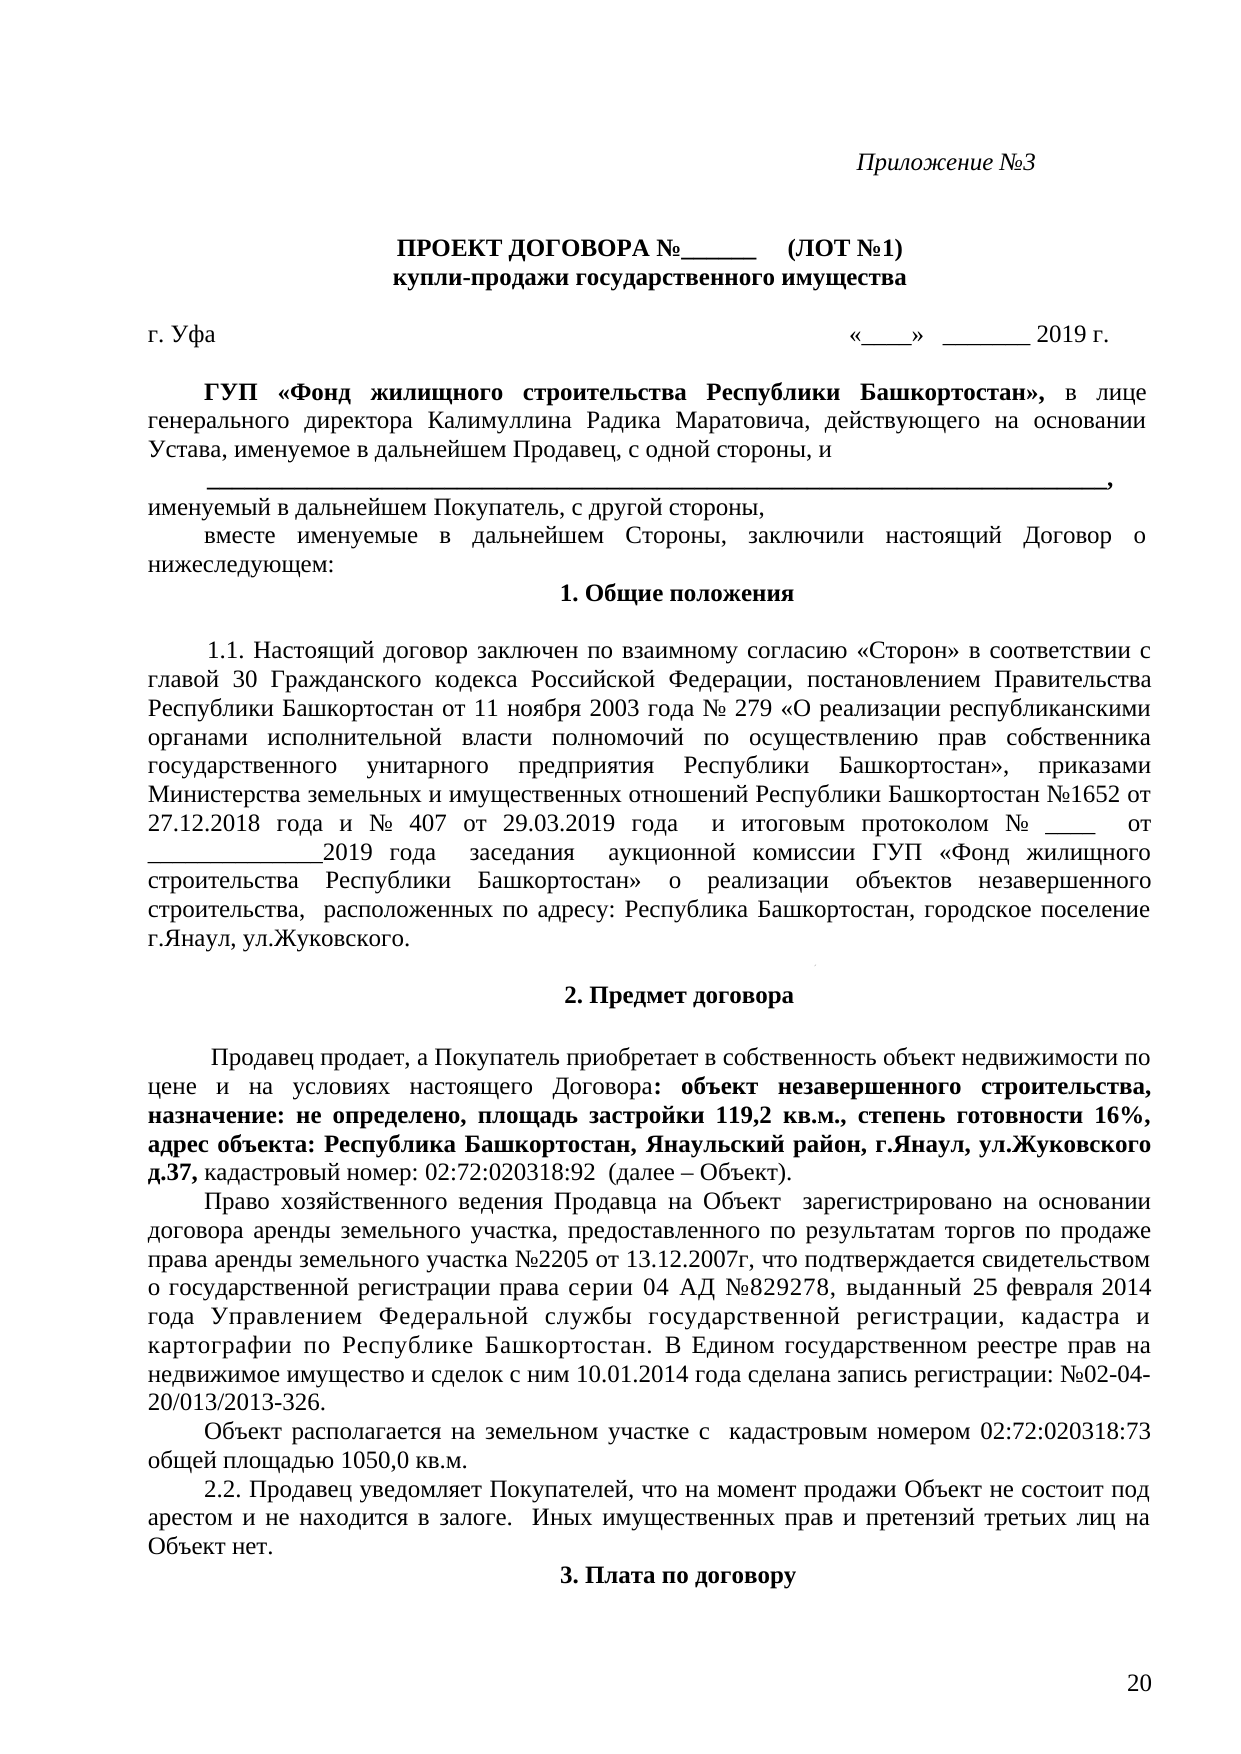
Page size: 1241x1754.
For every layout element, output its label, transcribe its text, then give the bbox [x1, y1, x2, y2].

text вместе именуемые в дальнейшем Стороны, заключили настоящий Договор о нижеследующем: [148, 521, 1147, 578]
text 1. Общие положения [148, 578, 1147, 607]
list купли-продажи государственного имущества [148, 262, 1152, 291]
text ________________________________________________________________________, именуемый в дальнейшем Покупатель, с другой стороны, [148, 463, 1152, 521]
list ПРОЕКТ ДОГОВОРА №______ (ЛОТ №1) [148, 233, 1152, 262]
list Приложение №3 [856, 147, 1152, 176]
text 2.2. Продавец уведомляет Покупателей, что на момент продажи Объект не состоит под арестом и не находится в залоге. Иных имущественных прав и претензий третьих лиц на Объект нет. [148, 1474, 1152, 1560]
text 2. Предмет договора [148, 981, 1152, 1009]
text ГУП «Фонд жилищного строительства Республики Башкортостан», в лице генерального директора Калимуллина Радика Маратовича, действующего на основании Устава, именуемое в дальнейшем Продавец, с одной стороны, и [148, 377, 1147, 463]
text 3. Плата по договору [148, 1560, 1152, 1589]
text 1.1. Настоящий договор заключен по взаимному согласию «Сторон» в соответствии с главой 30 Гражданского кодекса Российской Федерации, постановлением Правительства Республики Башкортостан от 11 ноября 2003 года № 279 «О реализации республиканскими органами исполнительной власти полномочий по осуществлению прав собственника государственного унитарного предприятия Республики Башкортостан», приказами Министерства земельных и имущественных отношений Республики Башкортостан №1652 от 27.12.2018 года и № 407 от 29.03.2019 года и итоговым протоколом № ____ от ______________2019 года заседания аукционной комиссии ГУП «Фонд жилищного строительства Республики Башкортостан» о реализации объектов незавершенного строительства, расположенных по адресу: Республика Башкортостан, городское поселение г.Янаул, ул.Жуковского. [148, 636, 1152, 952]
text Право хозяйственного ведения Продавца на Объект зарегистрировано на основании договора аренды земельного участка, предоставленного по результатам торгов по продаже права аренды земельного участка №2205 от 13.12.2007г, что подтверждается свидетельством о государственной регистрации права серии 04 АД №829278, выданный 25 февраля 2014 года Управлением Федеральной службы государственной регистрации, кадастра и картографии по Республике Башкортостан. В Едином государственном реестре прав на недвижимое имущество и сделок с ним 10.01.2014 года сделана запись регистрации: №02-04-20/013/2013-326. [148, 1186, 1152, 1416]
text Продавец продает, а Покупатель приобретает в собственность объект недвижимости по цене и на условиях настоящего Договора: объект незавершенного строительства, назначение: не определено, площадь застройки 119,2 кв.м., степень готовности 16%, адрес объекта: Республика Башкортостан, Янаульский район, г.Янаул, ул.Жуковского д.37, кадастровый номер: 02:72:020318:92 (далее – Объект). [148, 1042, 1152, 1186]
text Объект располагается на земельном участке с кадастровым номером 02:72:020318:73 общей площадью 1050,0 кв.м. [148, 1416, 1152, 1474]
list г. Уфа «____» _______ 2019 г. [148, 319, 1152, 348]
